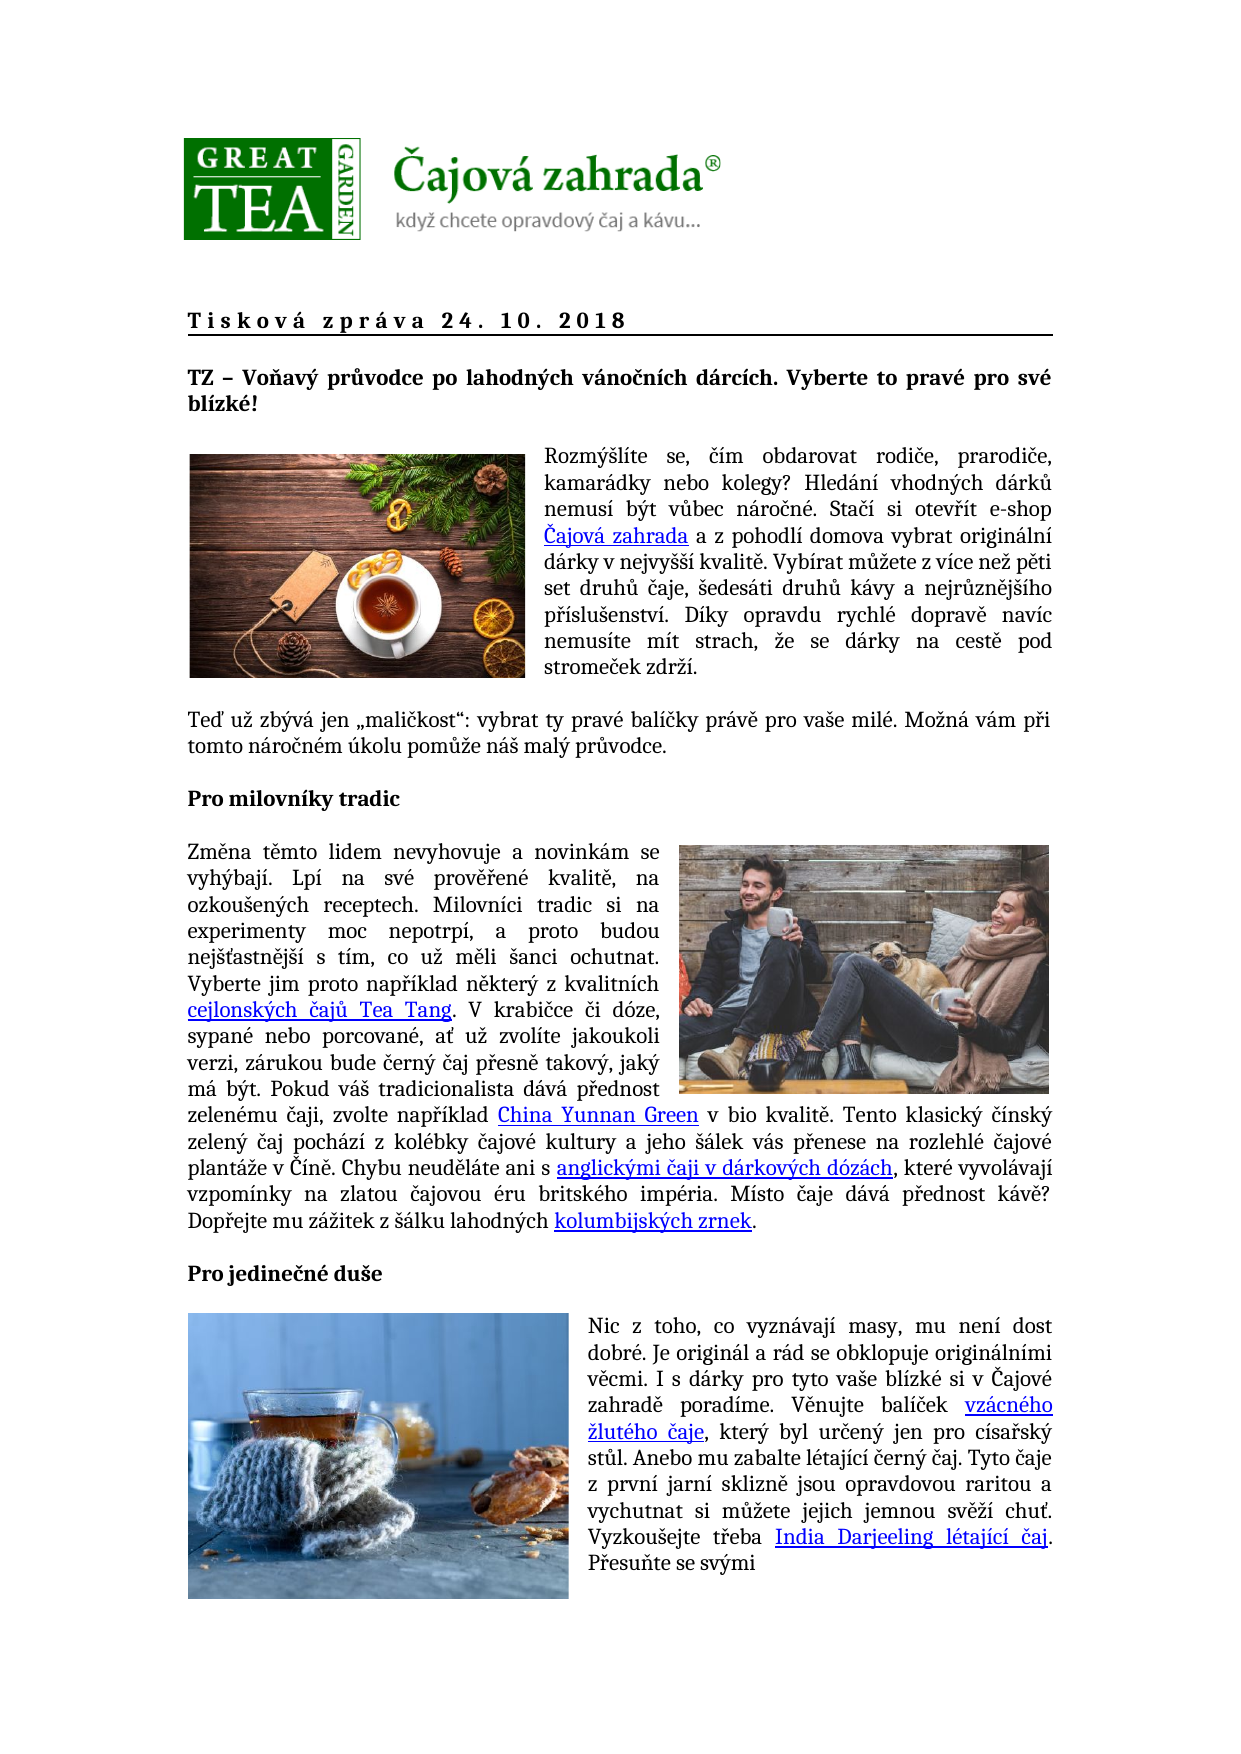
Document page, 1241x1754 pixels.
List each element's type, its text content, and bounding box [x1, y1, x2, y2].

text Pro milovníky tradic [187, 786, 1053, 812]
picture [187, 1313, 569, 1598]
picture [676, 845, 1049, 1092]
picture [183, 138, 721, 240]
text Nic z toho, co vyznávají masy, mu není dost dobré. Je originál a rád se obklopuje originálními věcmi. I s dárky pro tyto vaše blízké si v Čajové zahradě poradíme. Věnujte balíček vzácného žlutého čaje, který byl určený jen pro císařský stůl. Anebo mu zabalte létající černý čaj. Tyto čaje z první jarní sklizně jsou opravdovou raritou a vychutnat si můžete jejich jemnou svěží chuť. Vyzkoušejte třeba India Darjeeling létající čaj. Přesuňte se svými [569, 1313, 1053, 1577]
text Tisková zpráva 24. 10. 2018 [187, 308, 1053, 336]
text TZ – Voňavý průvodce po lahodných vánočních dárcích. Vyberte to pravé pro své blízké! [187, 364, 1053, 417]
picture [187, 454, 525, 677]
text Pro jedinečné duše [187, 1260, 1053, 1287]
text Teď už zbývá jen „maličkost“: vybrat ty pravé balíčky právě pro vaše milé. Možná vám při tomto náročném úkolu pomůže náš malý průvodce. [187, 707, 1053, 759]
